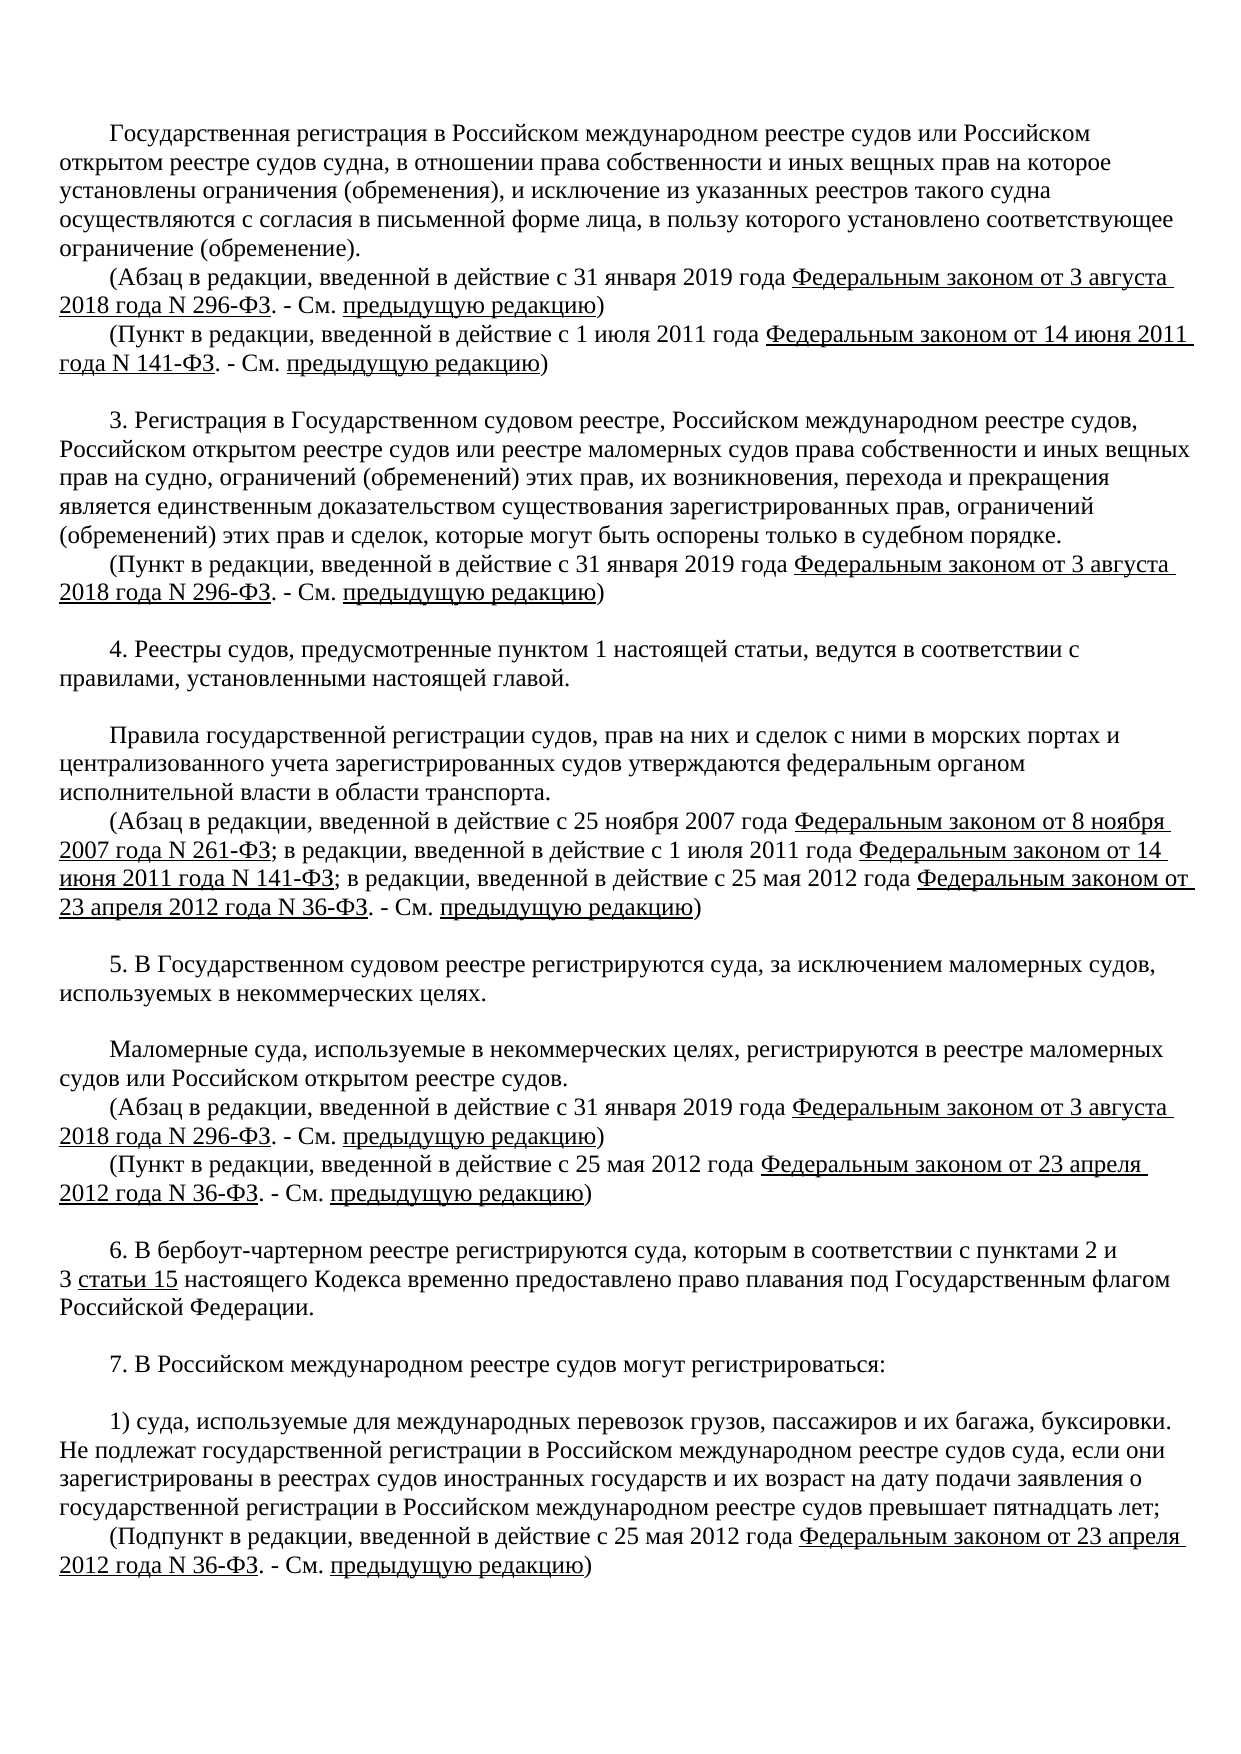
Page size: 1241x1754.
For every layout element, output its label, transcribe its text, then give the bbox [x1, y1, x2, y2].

text Правила государственной регистрации судов, прав на них и сделок с ними в морских портах и централизованного учета зарегистрированных судов утверждаются федеральным органом исполнительной власти в области транспорта. [59, 720, 1196, 806]
text (Пункт в редакции, введенной в действие с 25 мая 2012 года Федеральным законом от 23 апреля 2012 года N 36-ФЗ. - См. предыдущую редакцию) [59, 1149, 1196, 1235]
text (Абзац в редакции, введенной в действие с 31 января 2019 года Федеральным законом от 3 августа 2018 года N 296-ФЗ. - См. предыдущую редакцию) [59, 262, 1196, 319]
text 4. Реестры судов, предусмотренные пунктом 1 настоящей статьи, ведутся в соответствии с правилами, установленными настоящей главой. [59, 634, 1196, 720]
text 5. В Государственном судовом реестре регистрируются суда, за исключением маломерных судов, используемых в некоммерческих целях. [59, 949, 1196, 1034]
text 7. В Российском международном реестре судов могут регистрироваться: [59, 1349, 1196, 1406]
text 3. Регистрация в Государственном судовом реестре, Российском международном реестре судов, Российском открытом реестре судов или реестре маломерных судов права собственности и иных вещных прав на судно, ограничений (обременений) этих прав, их возникновения, перехода и прекращения является единственным доказательством существования зарегистрированных прав, ограничений (обременений) этих прав и сделок, которые могут быть оспорены только в судебном порядке. [59, 405, 1196, 549]
text (Пункт в редакции, введенной в действие с 31 января 2019 года Федеральным законом от 3 августа 2018 года N 296-ФЗ. - См. предыдущую редакцию) [59, 549, 1196, 634]
text Государственная регистрация в Российском международном реестре судов или Российском открытом реестре судов судна, в отношении права собственности и иных вещных прав на которое установлены ограничения (обременения), и исключение из указанных реестров такого судна осуществляются с согласия в письменной форме лица, в пользу которого установлено соответствующее ограничение (обременение). [59, 118, 1196, 262]
text 6. В бербоут-чартерном реестре регистрируются суда, которым в соответствии с пунктами 2 и 3 статьи 15 настоящего Кодекса временно предоставлено право плавания под Государственным флагом Российской Федерации. [59, 1235, 1196, 1349]
text Маломерные суда, используемые в некоммерческих целях, регистрируются в реестре маломерных судов или Российском открытом реестре судов. [59, 1034, 1196, 1092]
text (Абзац в редакции, введенной в действие с 31 января 2019 года Федеральным законом от 3 августа 2018 года N 296-ФЗ. - См. предыдущую редакцию) [59, 1092, 1196, 1149]
text (Подпункт в редакции, введенной в действие с 25 мая 2012 года Федеральным законом от 23 апреля 2012 года N 36-ФЗ. - См. предыдущую редакцию) [59, 1521, 1196, 1607]
text 1) суда, используемые для международных перевозок грузов, пассажиров и их багажа, буксировки. Не подлежат государственной регистрации в Российском международном реестре судов суда, если они зарегистрированы в реестрах судов иностранных государств и их возраст на дату подачи заявления о государственной регистрации в Российском международном реестре судов превышает пятнадцать лет; [59, 1406, 1196, 1521]
text (Пункт в редакции, введенной в действие с 1 июля 2011 года Федеральным законом от 14 июня 2011 года N 141-ФЗ. - См. предыдущую редакцию) [59, 319, 1196, 405]
text (Абзац в редакции, введенной в действие с 25 ноября 2007 года Федеральным законом от 8 ноября 2007 года N 261-ФЗ; в редакции, введенной в действие с 1 июля 2011 года Федеральным законом от 14 июня 2011 года N 141-ФЗ; в редакции, введенной в действие с 25 мая 2012 года Федеральным законом от 23 апреля 2012 года N 36-ФЗ. - См. предыдущую редакцию) [59, 806, 1196, 949]
